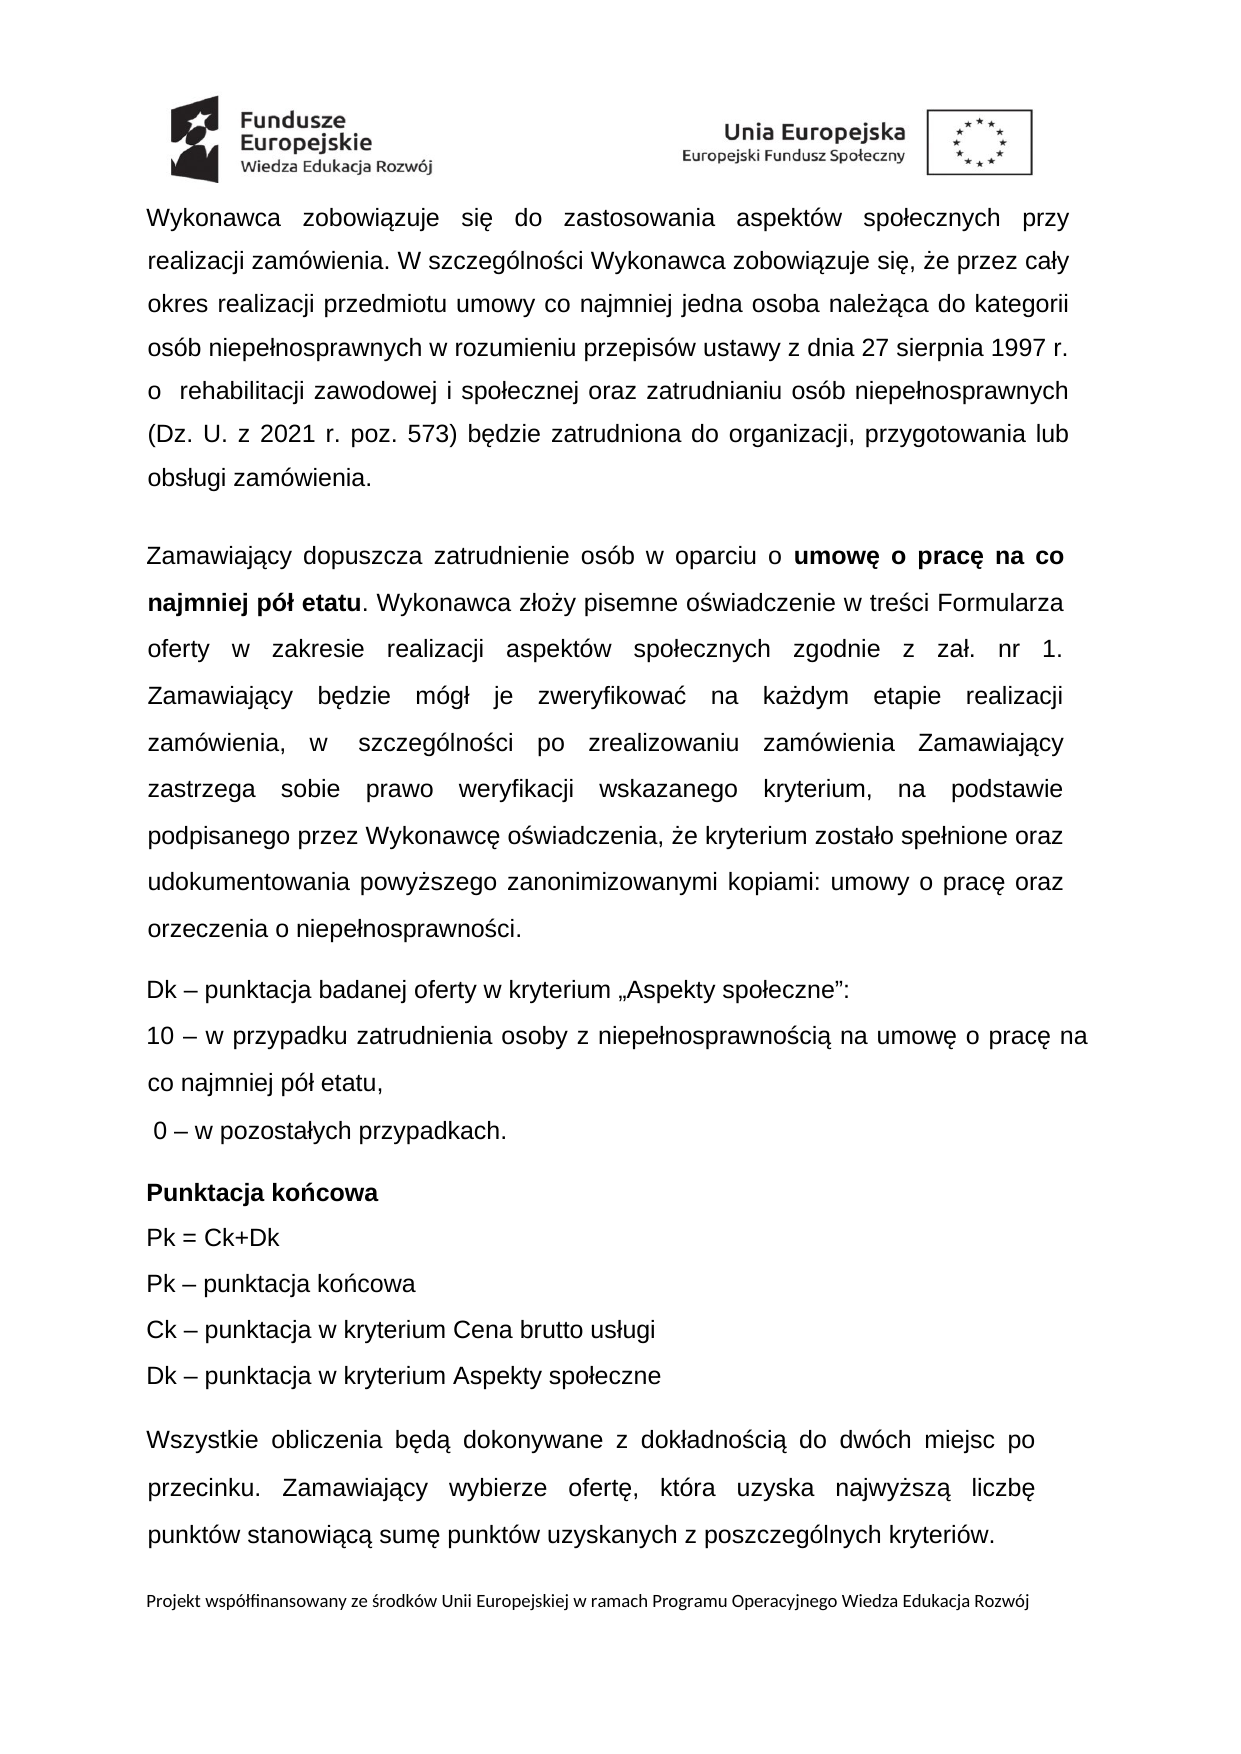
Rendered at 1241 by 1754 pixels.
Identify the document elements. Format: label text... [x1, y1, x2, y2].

text Dk – punktacja badanej oferty w kryterium „Aspekty społeczne”: [146, 975, 1090, 1004]
picture [147, 73, 1061, 203]
text Dk – punktacja w kryterium Aspekty społeczne [146, 1361, 1090, 1390]
text Pk – punktacja końcowa [146, 1269, 1090, 1298]
text Punktacja końcowa [146, 1178, 1090, 1206]
text Zamawiający dopuszcza zatrudnienie osób w oparciu o umowę o pracę na co najmniej pół etatu. Wykonawca złoży pisemne oświadczenie w treści Formularza oferty w zakresie realizacji aspektów społecznych zgodnie z zał. nr 1. Zamawiający będzie mógł je zweryfikować na każdym etapie realizacji zamówienia, w szczególności po zrealizowaniu zamówienia Zamawiający zastrzega sobie prawo weryfikacji wskazanego kryterium, na podstawie podpisanego przez Wykonawcę oświadczenia, że kryterium zostało spełnione oraz udokumentowania powyższego zanonimizowanymi kopiami: umowy o pracę oraz orzeczenia o niepełnosprawności. [146, 541, 1065, 942]
text Pk = Ck+Dk [146, 1223, 1090, 1252]
text Wykonawca zobowiązuje się do zastosowania aspektów społecznych przy realizacji zamówienia. W szczególności Wykonawca zobowiązuje się, że przez cały okres realizacji przedmiotu umowy co najmniej jedna osoba należąca do kategorii osób niepełnosprawnych w rozumieniu przepisów ustawy z dnia 27 sierpnia 1997 r. o rehabilitacji zawodowej i społecznej oraz zatrudnianiu osób niepełnosprawnych (Dz. U. z 2021 r. poz. 573) będzie zatrudniona do organizacji, przygotowania lub obsługi zamówienia. [146, 202, 1070, 491]
text Ck – punktacja w kryterium Cena brutto usługi [146, 1315, 1090, 1344]
text 0 – w pozostałych przypadkach. [146, 1116, 1090, 1144]
text Wszystkie obliczenia będą dokonywane z dokładnością do dwóch miejsc po przecinku. Zamawiający wybierze ofertę, która uzyska najwyższą liczbę punktów stanowiącą sumę punktów uzyskanych z poszczególnych kryteriów. [146, 1425, 1037, 1549]
text 10 – w przypadku zatrudnienia osoby z niepełnosprawnością na umowę o pracę na co najmniej pół etatu, [146, 1021, 1090, 1097]
